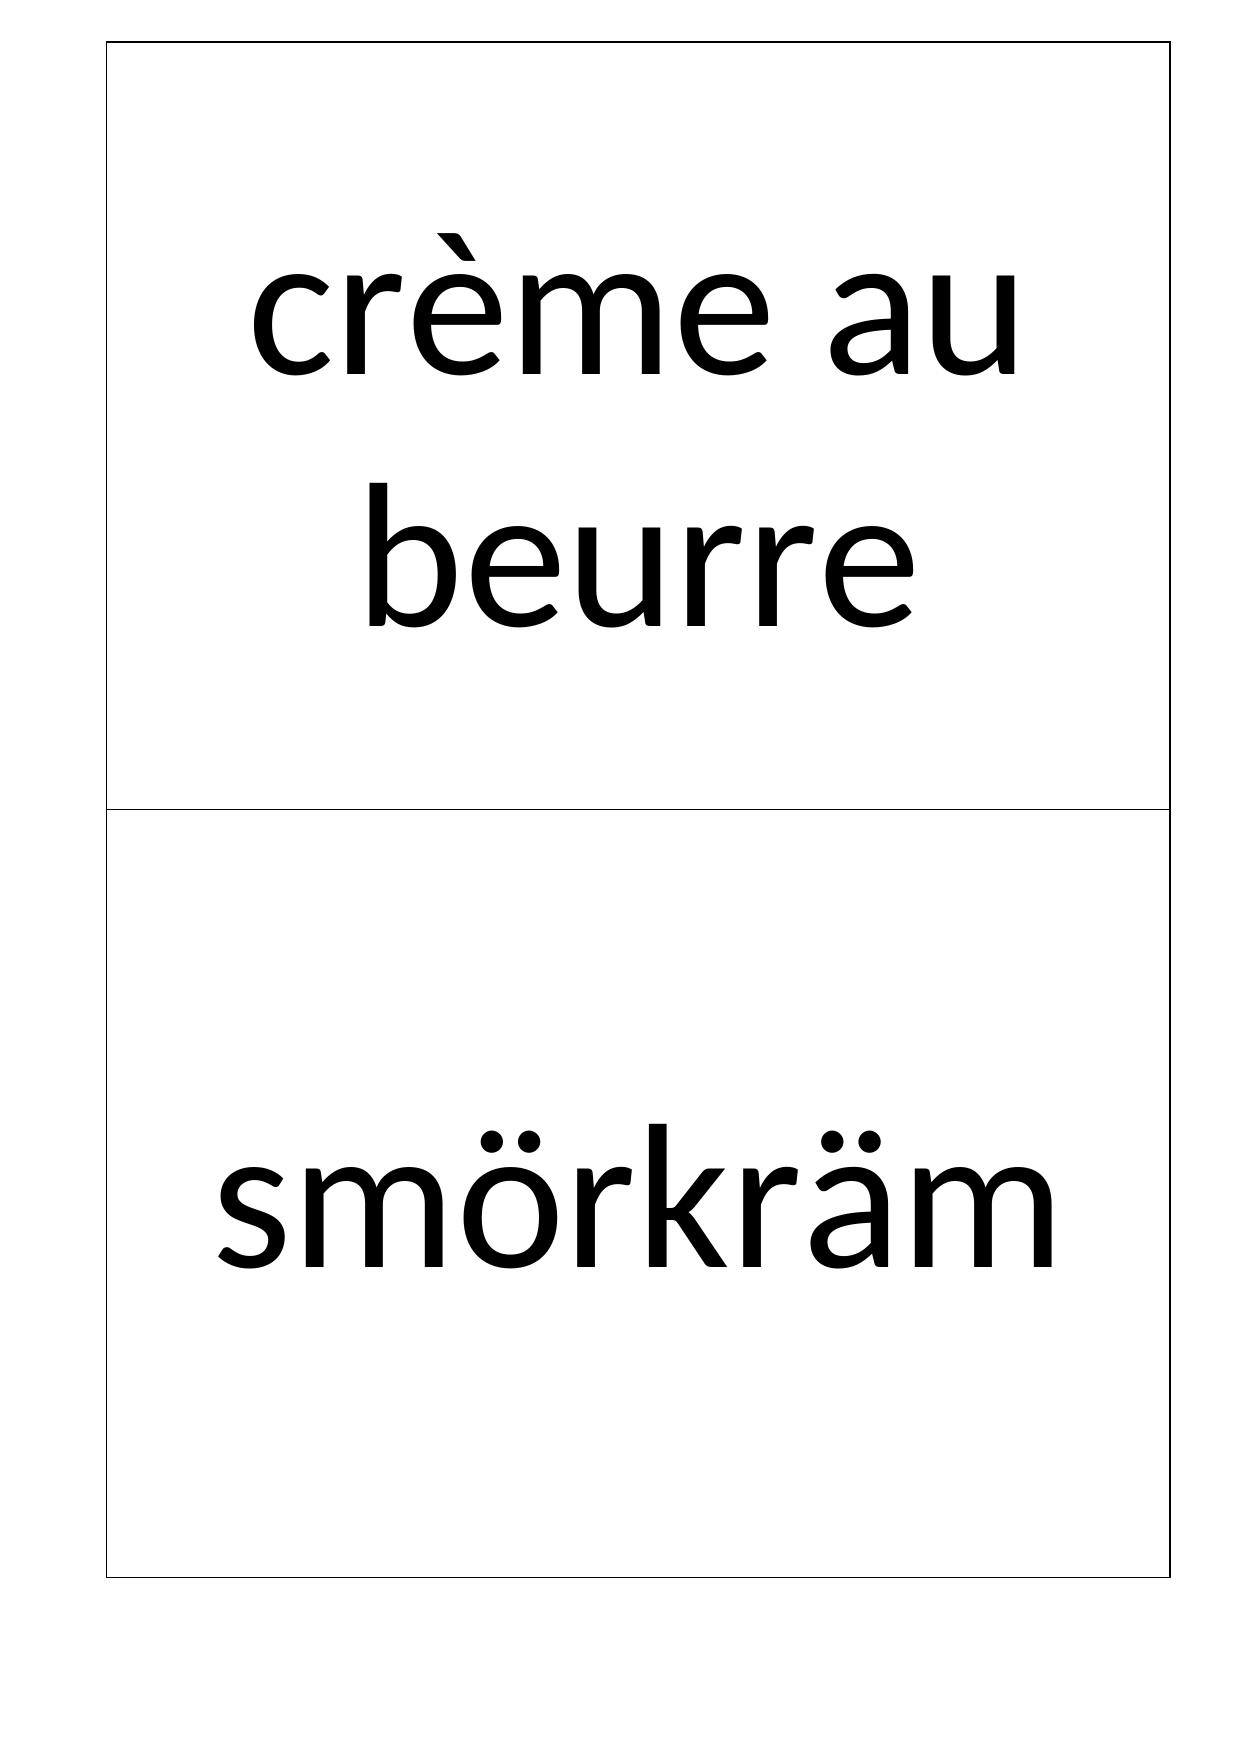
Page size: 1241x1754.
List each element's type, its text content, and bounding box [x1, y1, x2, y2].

table_cell smörkräm [107, 810, 1169, 1577]
table_cell crème au beurre [107, 43, 1169, 809]
